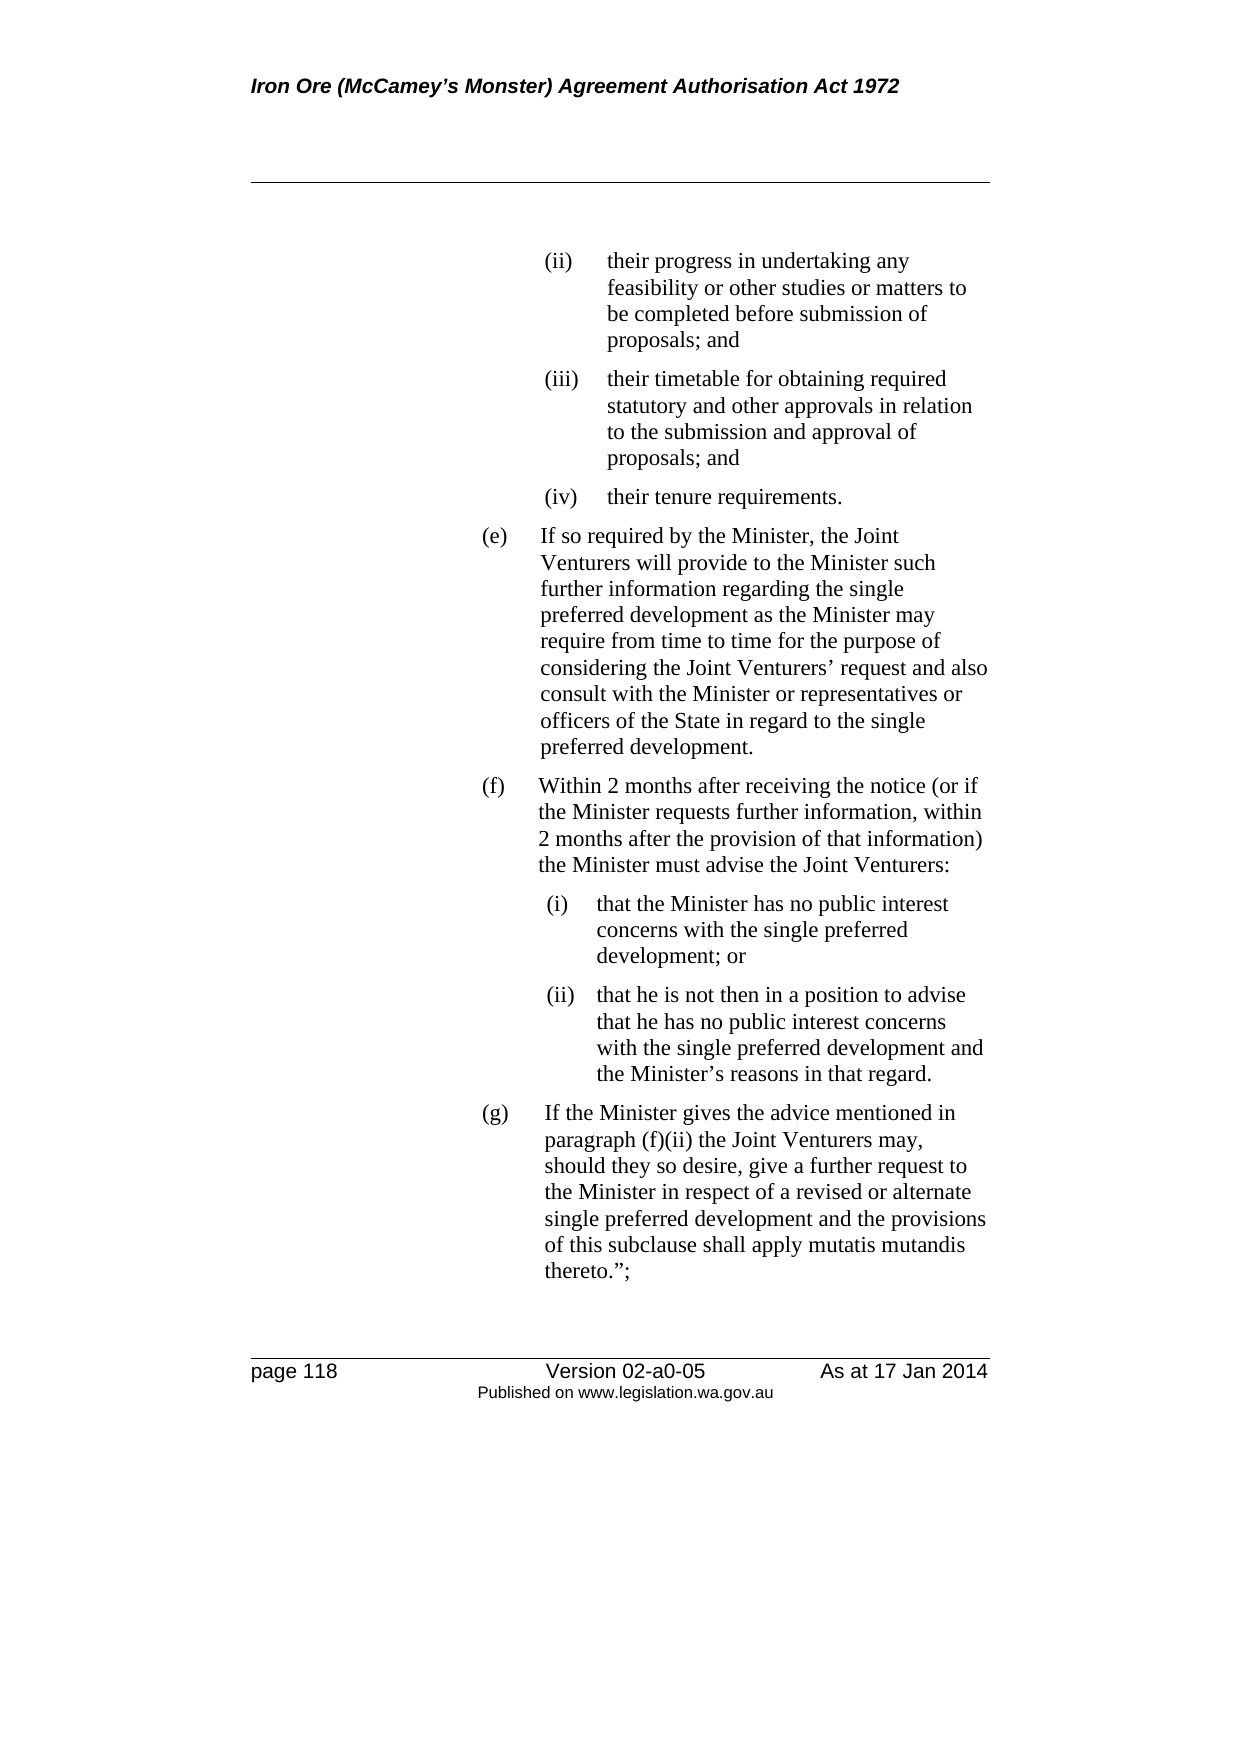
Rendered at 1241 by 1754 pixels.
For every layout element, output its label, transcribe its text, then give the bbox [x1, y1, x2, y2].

text (iii) their timetable for obtaining required statutory and other approvals in relation to the submission and approval of proposals; and [544, 365, 990, 471]
text (e) If so required by the Minister, the Joint Venturers will provide to the Minister such further information regarding the single preferred development as the Minister may require from time to time for the purpose of considering the Joint Venturers’ request and also consult with the Minister or representatives or officers of the State in regard to the single preferred development. [482, 522, 990, 759]
text (f) Within 2 months after receiving the notice (or if the Minister requests further information, within 2 months after the provision of that information) the Minister must advise the Joint Venturers: [482, 772, 990, 877]
text (ii) that he is not then in a position to advise that he has no public interest concerns with the single preferred development and the Minister’s reasons in that regard. [546, 981, 990, 1087]
text (g) If the Minister gives the advice mentioned in paragraph (f)(ii) the Joint Venturers may, should they so desire, give a further request to the Minister in respect of a revised or alternate single preferred development and the provisions of this subclause shall apply mutatis mutandis thereto.”; [482, 1099, 990, 1284]
text (iv) their tenure requirements. [544, 483, 990, 510]
text (i) that the Minister has no public interest concerns with the single preferred development; or [546, 890, 990, 969]
text (ii) their progress in undertaking any feasibility or other studies or matters to be completed before submission of proposals; and [544, 247, 990, 353]
